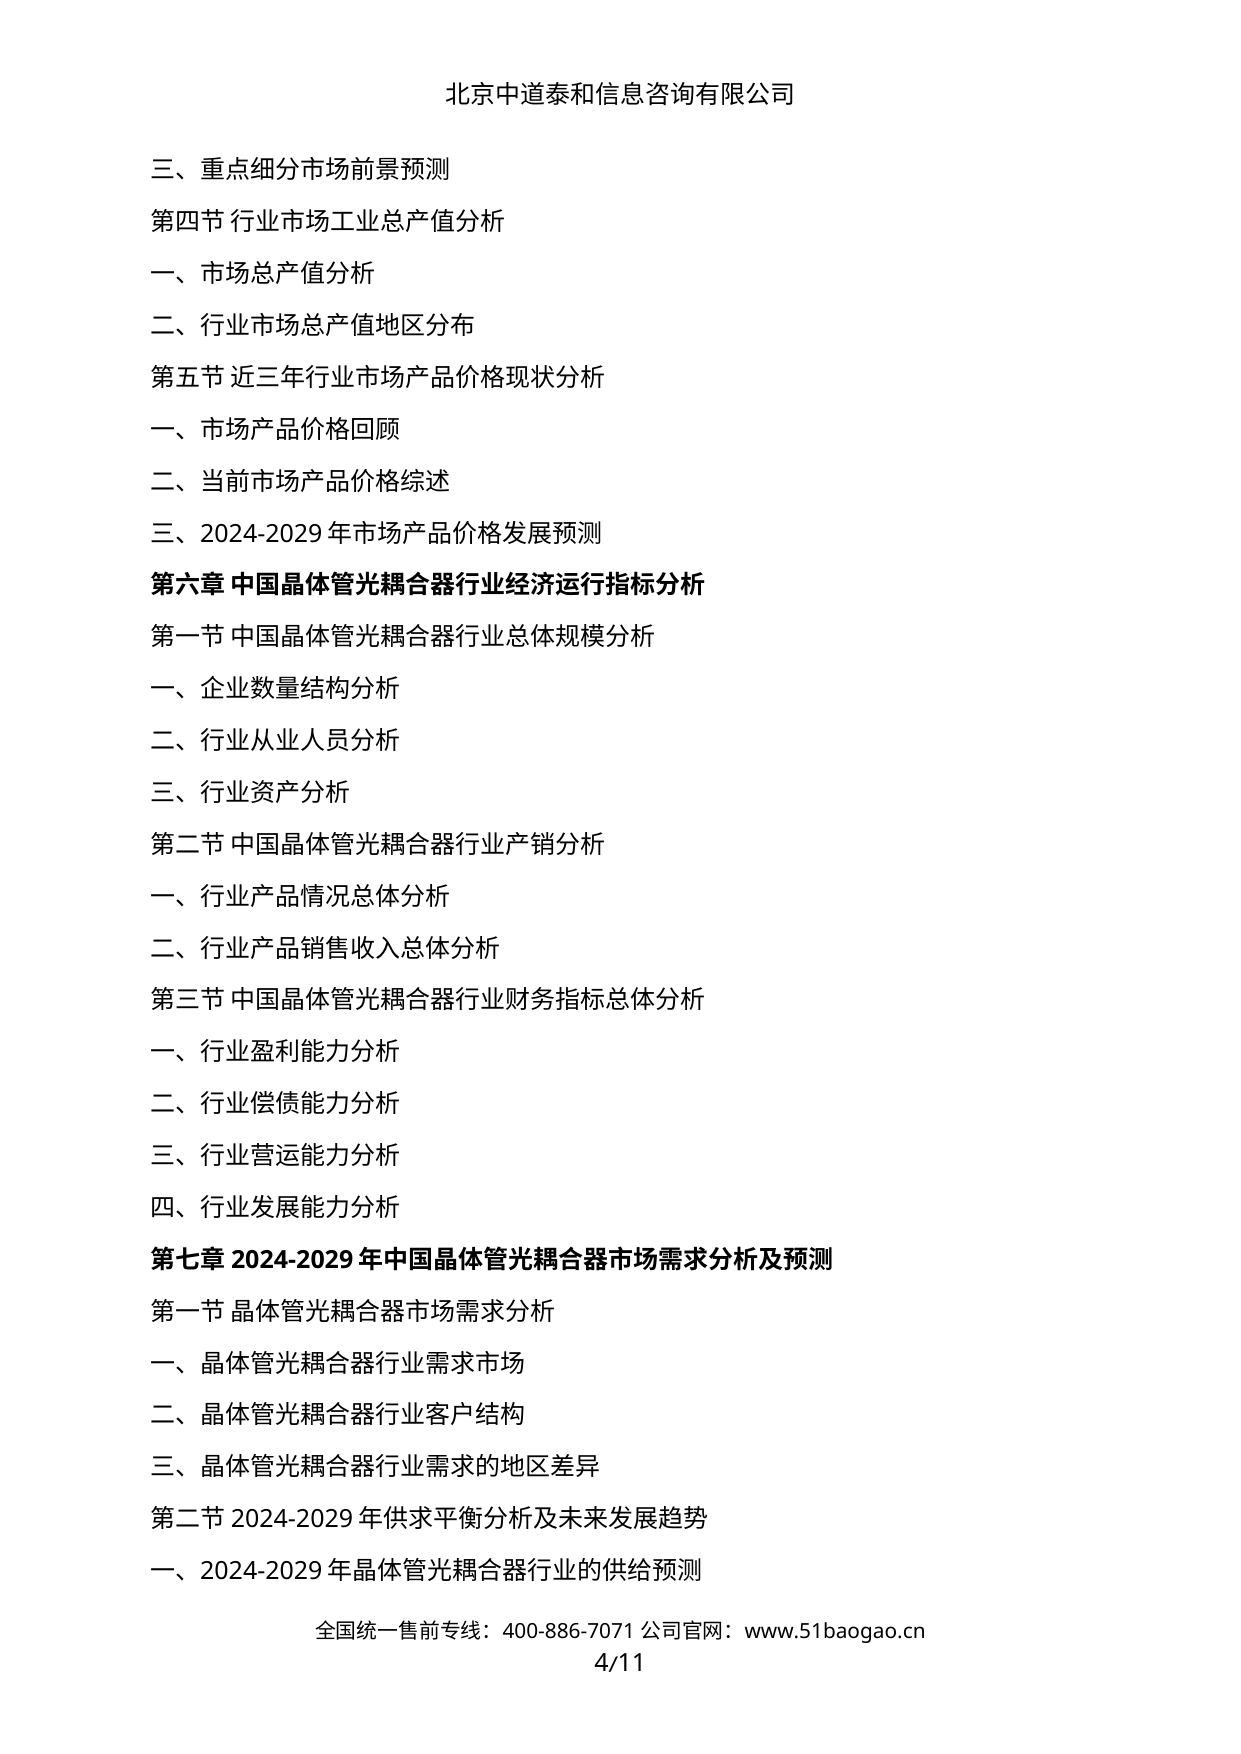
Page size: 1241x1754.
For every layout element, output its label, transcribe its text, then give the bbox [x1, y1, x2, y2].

text 一、企业数量结构分析 [150, 669, 1090, 705]
text 第五节 近三年行业市场产品价格现状分析 [150, 357, 1090, 394]
text 第六章 中国晶体管光耦合器行业经济运行指标分析 [150, 565, 1090, 601]
text 一、晶体管光耦合器行业需求市场 [150, 1343, 1090, 1379]
text 第二节 2024-2029年供求平衡分析及未来发展趋势 [150, 1499, 1090, 1535]
text 三、行业营运能力分析 [150, 1136, 1090, 1172]
text 四、行业发展能力分析 [150, 1187, 1090, 1224]
text 一、2024-2029年晶体管光耦合器行业的供给预测 [150, 1551, 1090, 1587]
text 二、行业偿债能力分析 [150, 1084, 1090, 1120]
text 第一节 中国晶体管光耦合器行业总体规模分析 [150, 617, 1090, 653]
text 二、行业产品销售收入总体分析 [150, 928, 1090, 964]
text 三、晶体管光耦合器行业需求的地区差异 [150, 1447, 1090, 1483]
text 一、市场总产值分析 [150, 254, 1090, 290]
text 一、行业产品情况总体分析 [150, 876, 1090, 912]
text 一、市场产品价格回顾 [150, 409, 1090, 446]
text 三、重点细分市场前景预测 [150, 150, 1090, 186]
text 第一节 晶体管光耦合器市场需求分析 [150, 1291, 1090, 1327]
text 一、行业盈利能力分析 [150, 1032, 1090, 1068]
text 二、行业市场总产值地区分布 [150, 306, 1090, 342]
text 三、行业资产分析 [150, 772, 1090, 809]
text 第四节 行业市场工业总产值分析 [150, 202, 1090, 238]
text 二、当前市场产品价格综述 [150, 461, 1090, 497]
text 第三节 中国晶体管光耦合器行业财务指标总体分析 [150, 980, 1090, 1016]
text 第七章 2024-2029年中国晶体管光耦合器市场需求分析及预测 [150, 1239, 1090, 1276]
text 二、行业从业人员分析 [150, 721, 1090, 757]
text 三、2024-2029年市场产品价格发展预测 [150, 513, 1090, 549]
text 二、晶体管光耦合器行业客户结构 [150, 1395, 1090, 1431]
text 第二节 中国晶体管光耦合器行业产销分析 [150, 824, 1090, 861]
